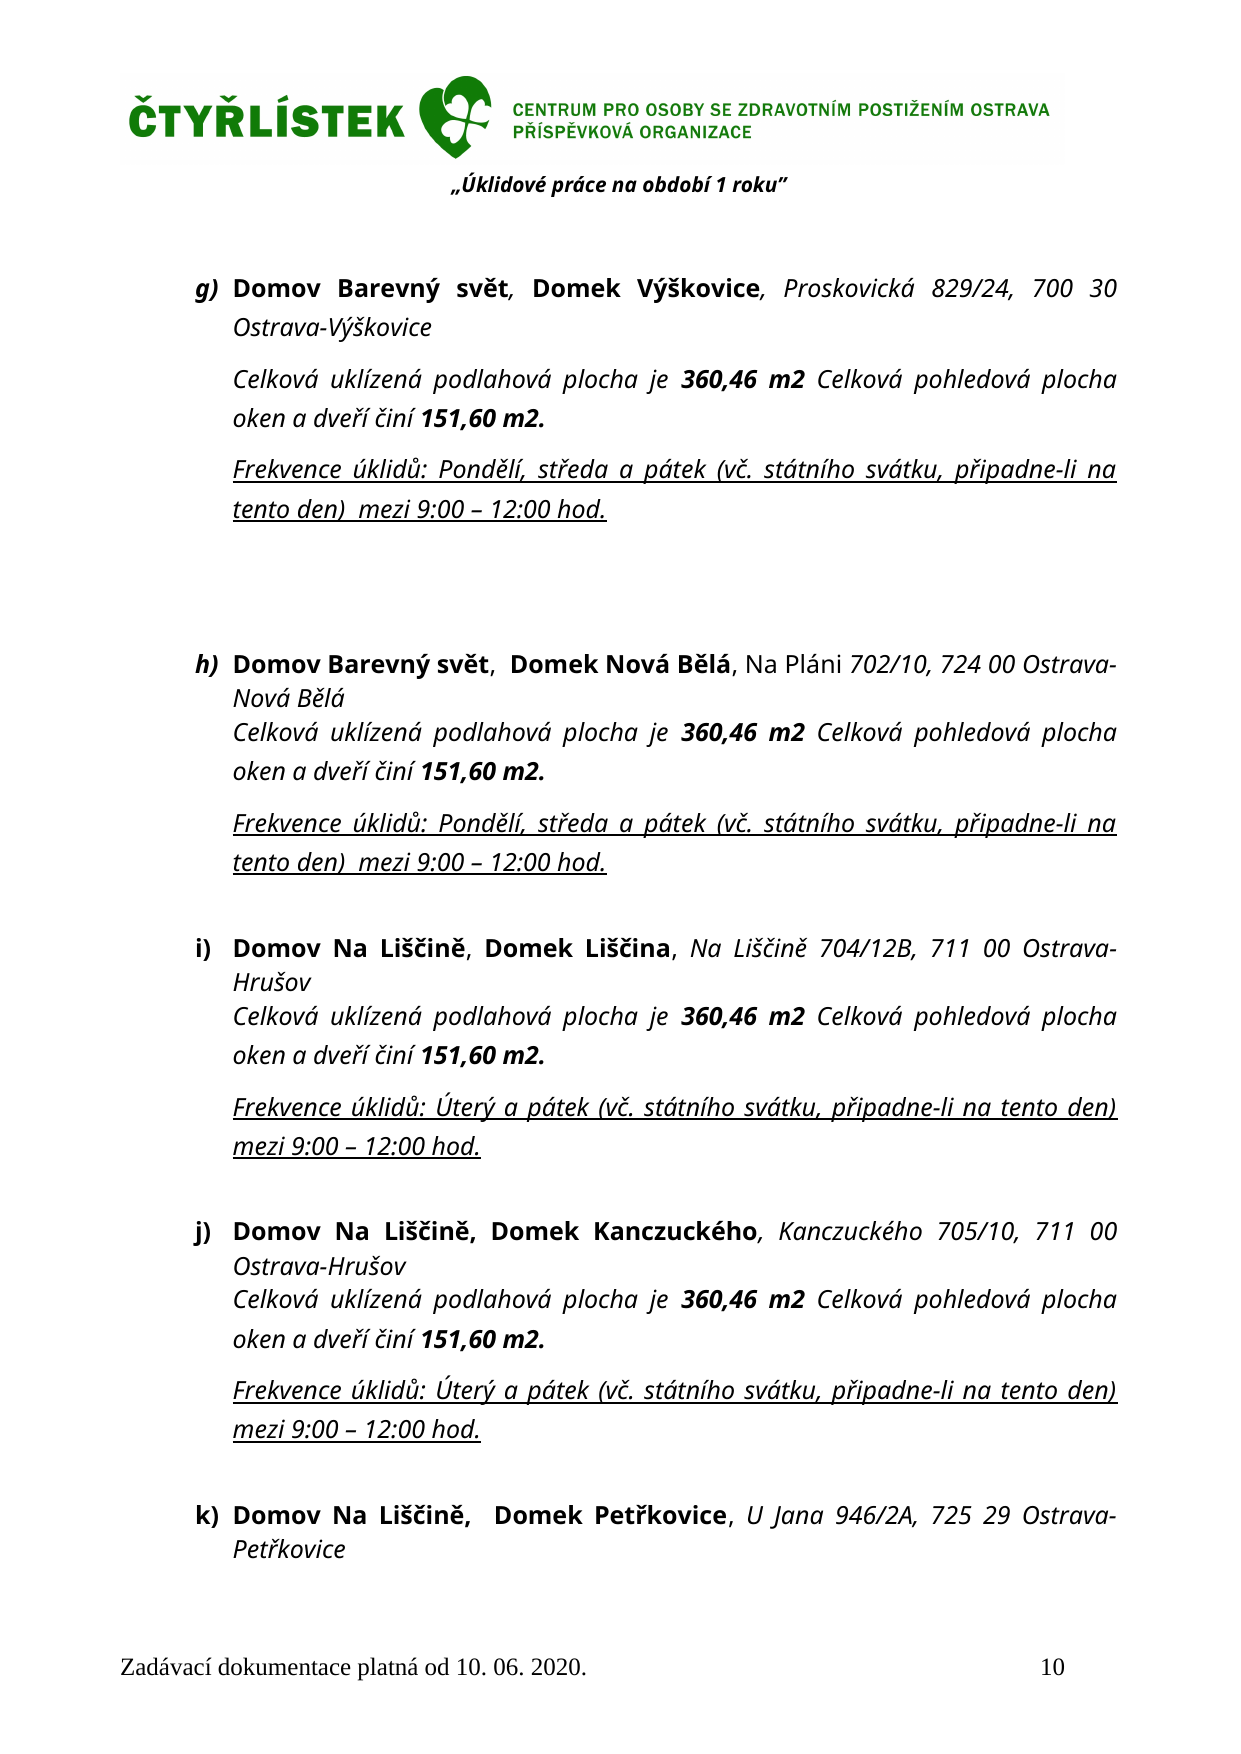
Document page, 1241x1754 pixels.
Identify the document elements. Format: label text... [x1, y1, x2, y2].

list Domov Barevný svět, Domek Výškovice, Proskovická 829/24, 700 30 Ostrava-Výškovice [195, 271, 1120, 344]
text Frekvence úklidů: Úterý a pátek (vč. státního svátku, připadne-li na tento den) mezi 9:00 – 12:00 hod. [232, 1373, 1120, 1446]
text Frekvence úklidů: Pondělí, středa a pátek (vč. státního svátku, připadne-li na tento den) mezi 9:00 – 12:00 hod. [232, 805, 1120, 878]
text Frekvence úklidů: Pondělí, středa a pátek (vč. státního svátku, připadne-li na tento den) mezi 9:00 – 12:00 hod. [232, 452, 1120, 525]
text Celková uklízená podlahová plocha je 360,46 m2 Celková pohledová plocha oken a dveří činí 151,60 m2. [232, 361, 1120, 434]
text Frekvence úklidů: Úterý a pátek (vč. státního svátku, připadne-li na tento den) mezi 9:00 – 12:00 hod. [232, 1089, 1120, 1162]
list Domov Barevný svět, Domek Nová Bělá, Na Pláni 702/10, 724 00 Ostrava-Nová Bělá [195, 646, 1120, 714]
list Domov Na Liščině, Domek Petřkovice, U Jana 946/2A, 725 29 Ostrava-Petřkovice [195, 1498, 1120, 1566]
text Celková uklízená podlahová plocha je 360,46 m2 Celková pohledová plocha oken a dveří činí 151,60 m2. [232, 1282, 1120, 1355]
list Domov Na Liščině, Domek Liščina, Na Liščině 704/12B, 711 00 Ostrava-Hrušov [195, 930, 1120, 998]
picture [120, 73, 1065, 165]
list Domov Na Liščině, Domek Kanczuckého, Kanczuckého 705/10, 711 00 Ostrava-Hrušov [195, 1214, 1120, 1282]
text Celková uklízená podlahová plocha je 360,46 m2 Celková pohledová plocha oken a dveří činí 151,60 m2. [232, 714, 1120, 788]
text Celková uklízená podlahová plocha je 360,46 m2 Celková pohledová plocha oken a dveří činí 151,60 m2. [232, 998, 1120, 1072]
